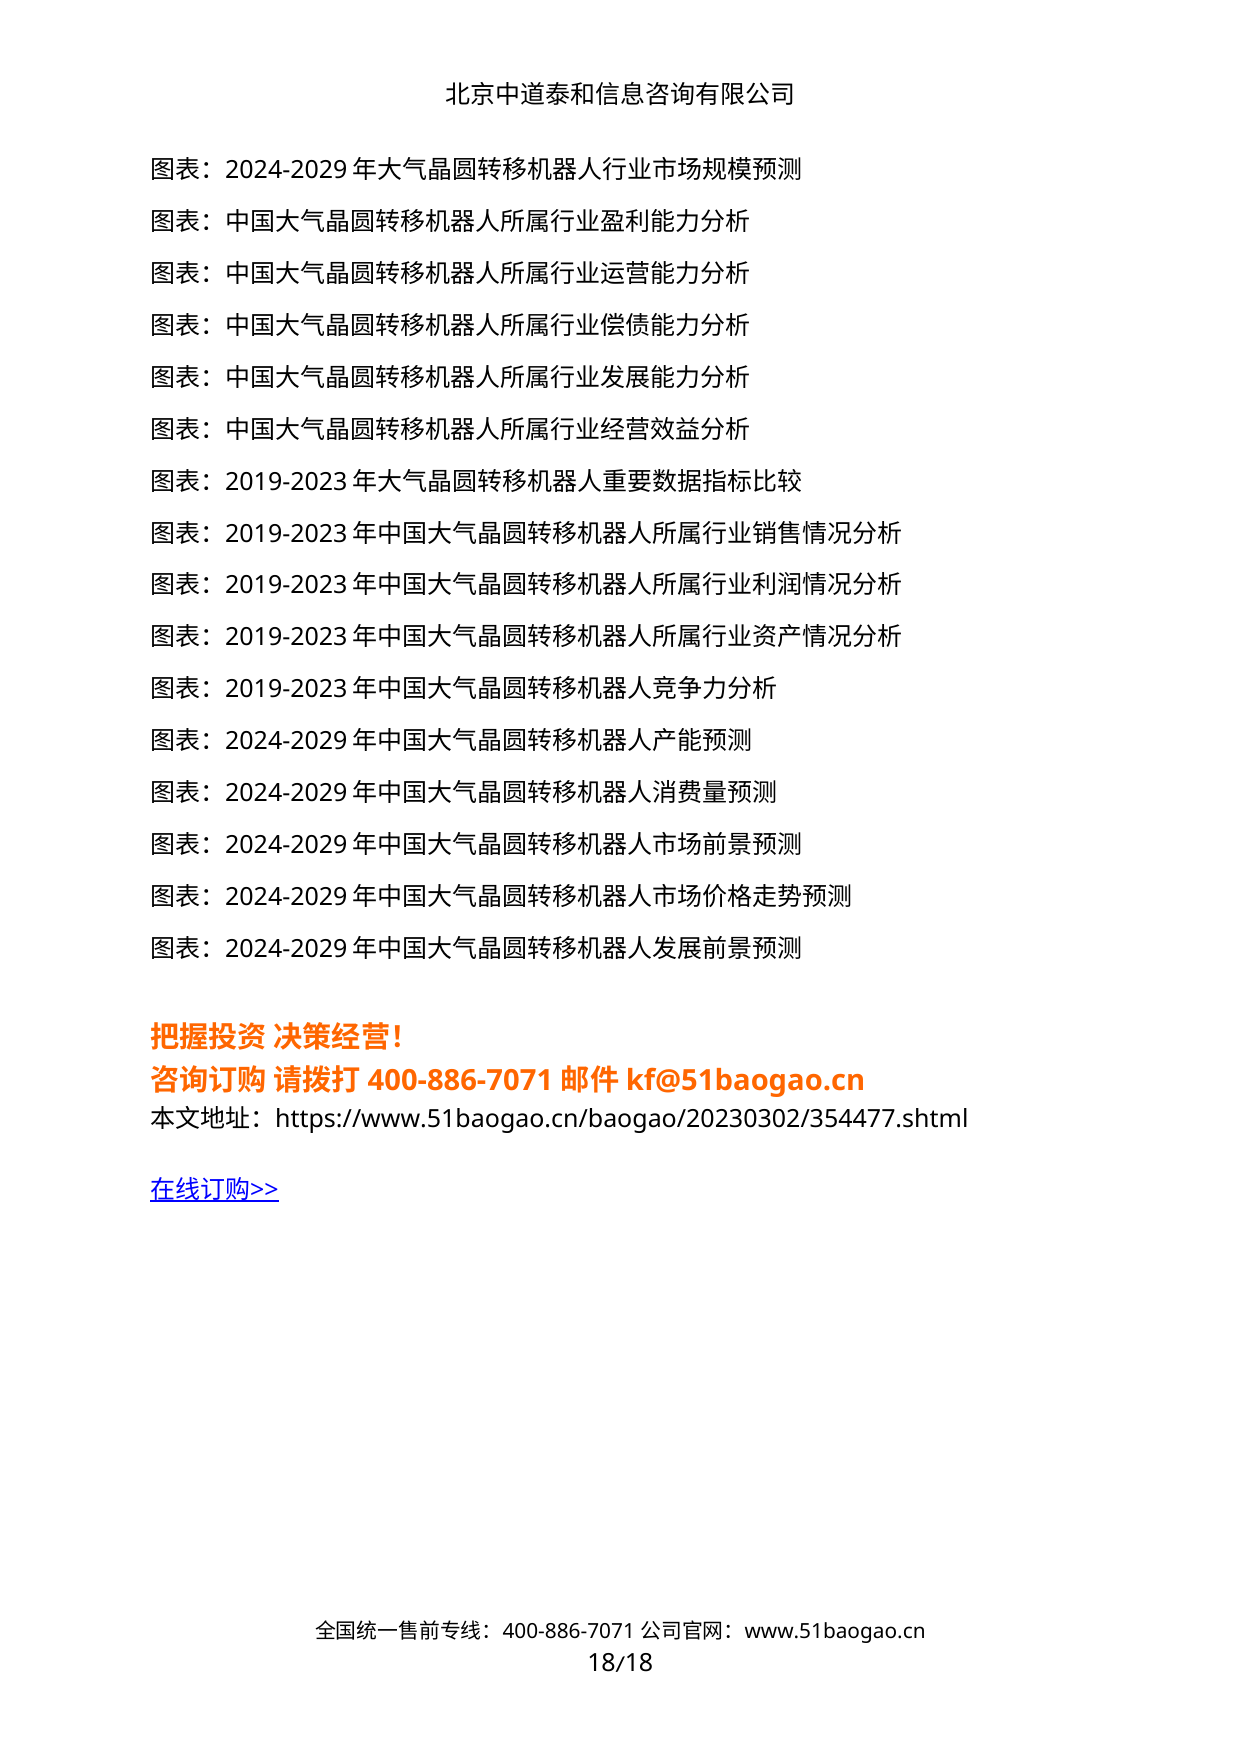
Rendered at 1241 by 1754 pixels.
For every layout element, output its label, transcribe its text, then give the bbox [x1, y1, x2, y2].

text 图表：2024-2029年中国大气晶圆转移机器人市场价格走势预测 [150, 876, 1090, 912]
text 图表：2024-2029年中国大气晶圆转移机器人发展前景预测 [150, 928, 1090, 964]
text 把握投资 决策经营！咨询订购 请拨打 400-886-7071 邮件 kf@51baogao.cn本文地址：https://www.51baogao.cn/baogao/20230302/354477.shtml [150, 980, 1090, 1135]
text 图表：2024-2029年中国大气晶圆转移机器人消费量预测 [150, 772, 1090, 809]
text 图表：中国大气晶圆转移机器人所属行业偿债能力分析 [150, 306, 1090, 342]
text 图表：2024-2029年中国大气晶圆转移机器人市场前景预测 [150, 824, 1090, 861]
text 图表：中国大气晶圆转移机器人所属行业发展能力分析 [150, 357, 1090, 394]
text 图表：2019-2023年中国大气晶圆转移机器人所属行业资产情况分析 [150, 617, 1090, 653]
text 图表：中国大气晶圆转移机器人所属行业经营效益分析 [150, 409, 1090, 446]
text 图表：中国大气晶圆转移机器人所属行业运营能力分析 [150, 254, 1090, 290]
text 图表：2019-2023年中国大气晶圆转移机器人所属行业销售情况分析 [150, 513, 1090, 549]
text 图表：2024-2029年大气晶圆转移机器人行业市场规模预测 [150, 150, 1090, 186]
text 图表：2019-2023年中国大气晶圆转移机器人竞争力分析 [150, 669, 1090, 705]
text 图表：中国大气晶圆转移机器人所属行业盈利能力分析 [150, 202, 1090, 238]
text 图表：2024-2029年中国大气晶圆转移机器人产能预测 [150, 721, 1090, 757]
text 图表：2019-2023年中国大气晶圆转移机器人所属行业利润情况分析 [150, 565, 1090, 601]
text 图表：2019-2023年大气晶圆转移机器人重要数据指标比较 [150, 461, 1090, 497]
text 在线订购>> [150, 1135, 1090, 1205]
